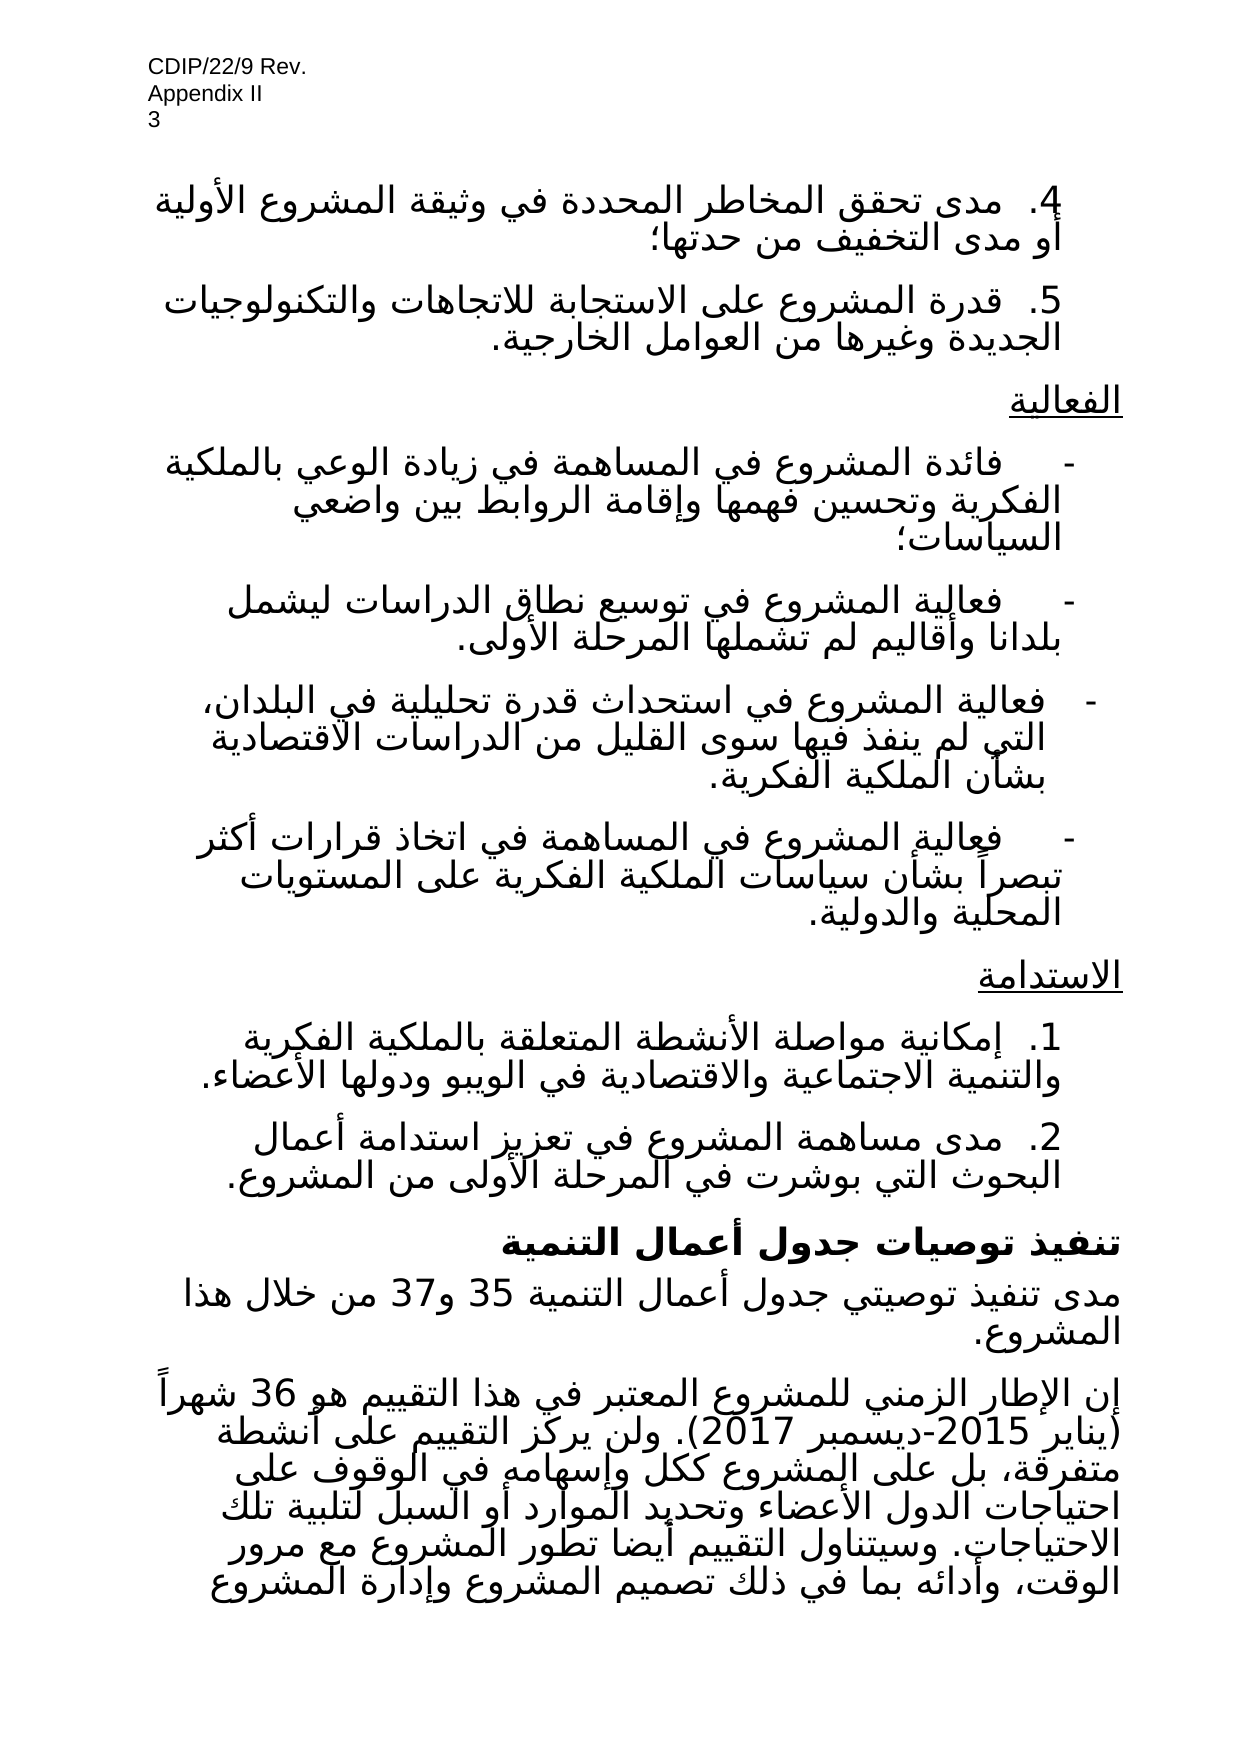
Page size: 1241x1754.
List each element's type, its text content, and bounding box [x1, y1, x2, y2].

text الاستدامة [148, 958, 1122, 996]
list فعالية المشروع في استحداث قدرة تحليلية في البلدان، التي لم ينفذ فيها سوى القليل من الدراسات الاقتصادية بشأن الملكية الفكرية. [148, 683, 1084, 796]
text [148, 1377, 1122, 1602]
list فعالية المشروع في توسيع نطاق الدراسات ليشمل بلدانا وأقاليم لم تشملها المرحلة الأولى. [148, 583, 1063, 658]
list فائدة المشروع في المساهمة في زيادة الوعي بالملكية الفكرية وتحسين فهمها وإقامة الروابط بين واضعي السياسات؛ [148, 446, 1063, 558]
text مدى تنفيذ توصيتي جدول أعمال التنمية 35 و37 من خلال هذا المشروع. [148, 1277, 1122, 1352]
list 4. مدى تحقق المخاطر المحددة في وثيقة المشروع الأولية أو مدى التخفيف من حدتها؛ [148, 183, 1063, 258]
list فعالية المشروع في المساهمة في اتخاذ قرارات أكثر تبصراً بشأن سياسات الملكية الفكرية على المستويات المحلية والدولية. [148, 821, 1063, 933]
text الفعالية [148, 383, 1122, 421]
list 5. قدرة المشروع على الاستجابة للاتجاهات والتكنولوجيات الجديدة وغيرها من العوامل الخارجية. [148, 283, 1063, 358]
text تنفيذ توصيات جدول أعمال التنمية [148, 1221, 1122, 1264]
list 2. مدى مساهمة المشروع في تعزيز استدامة أعمال البحوث التي بوشرت في المرحلة الأولى من المشروع. [148, 1121, 1063, 1196]
list 1. إمكانية مواصلة الأنشطة المتعلقة بالملكية الفكرية والتنمية الاجتماعية والاقتصادية في الويبو ودولها الأعضاء. [148, 1021, 1063, 1096]
